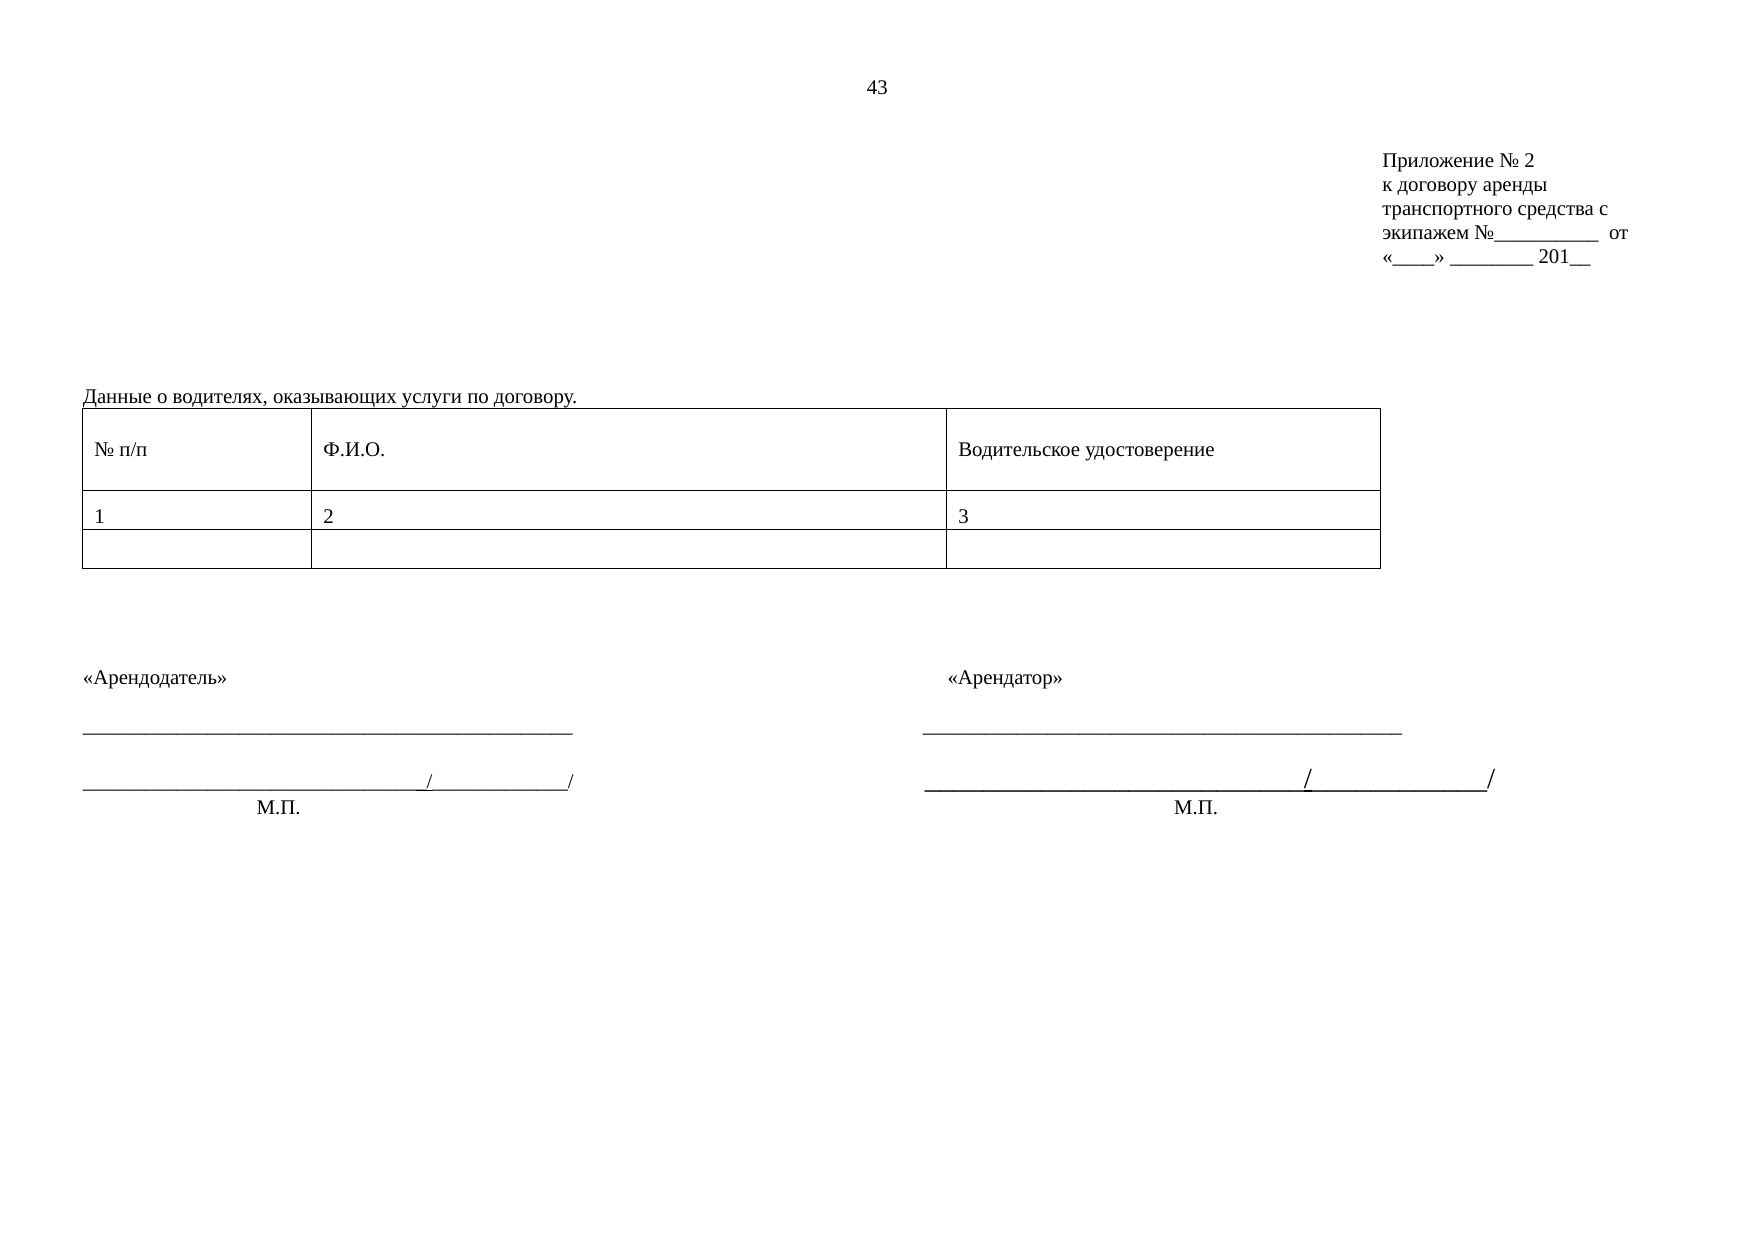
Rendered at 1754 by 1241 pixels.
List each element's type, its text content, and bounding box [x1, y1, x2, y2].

text М.П. М.П. [83, 795, 1671, 819]
table_header Ф.И.О. [312, 409, 946, 489]
text Приложение № 2 [1382, 148, 1671, 172]
table_cell [83, 530, 311, 568]
table_cell 1 [83, 491, 311, 528]
table_cell 2 [312, 491, 946, 528]
table_header Водительское удостоверение [947, 409, 1380, 489]
table_cell [312, 530, 946, 568]
text к договору аренды транспортного средства с экипажем №__________ от «____» ________ 201__ [1382, 172, 1671, 268]
text _______________________________________________ ______________________________________________ [83, 713, 1671, 737]
text Данные о водителях, оказывающих услуги по договору. [83, 384, 1671, 408]
table_cell 3 [947, 491, 1380, 528]
table_cell [947, 530, 1380, 568]
table_header № п/п [83, 409, 311, 489]
text _________________________________/_____________/ __________________________/____________/ [83, 761, 1671, 795]
text «Арендодатель» «Арендатор» [83, 665, 1671, 689]
